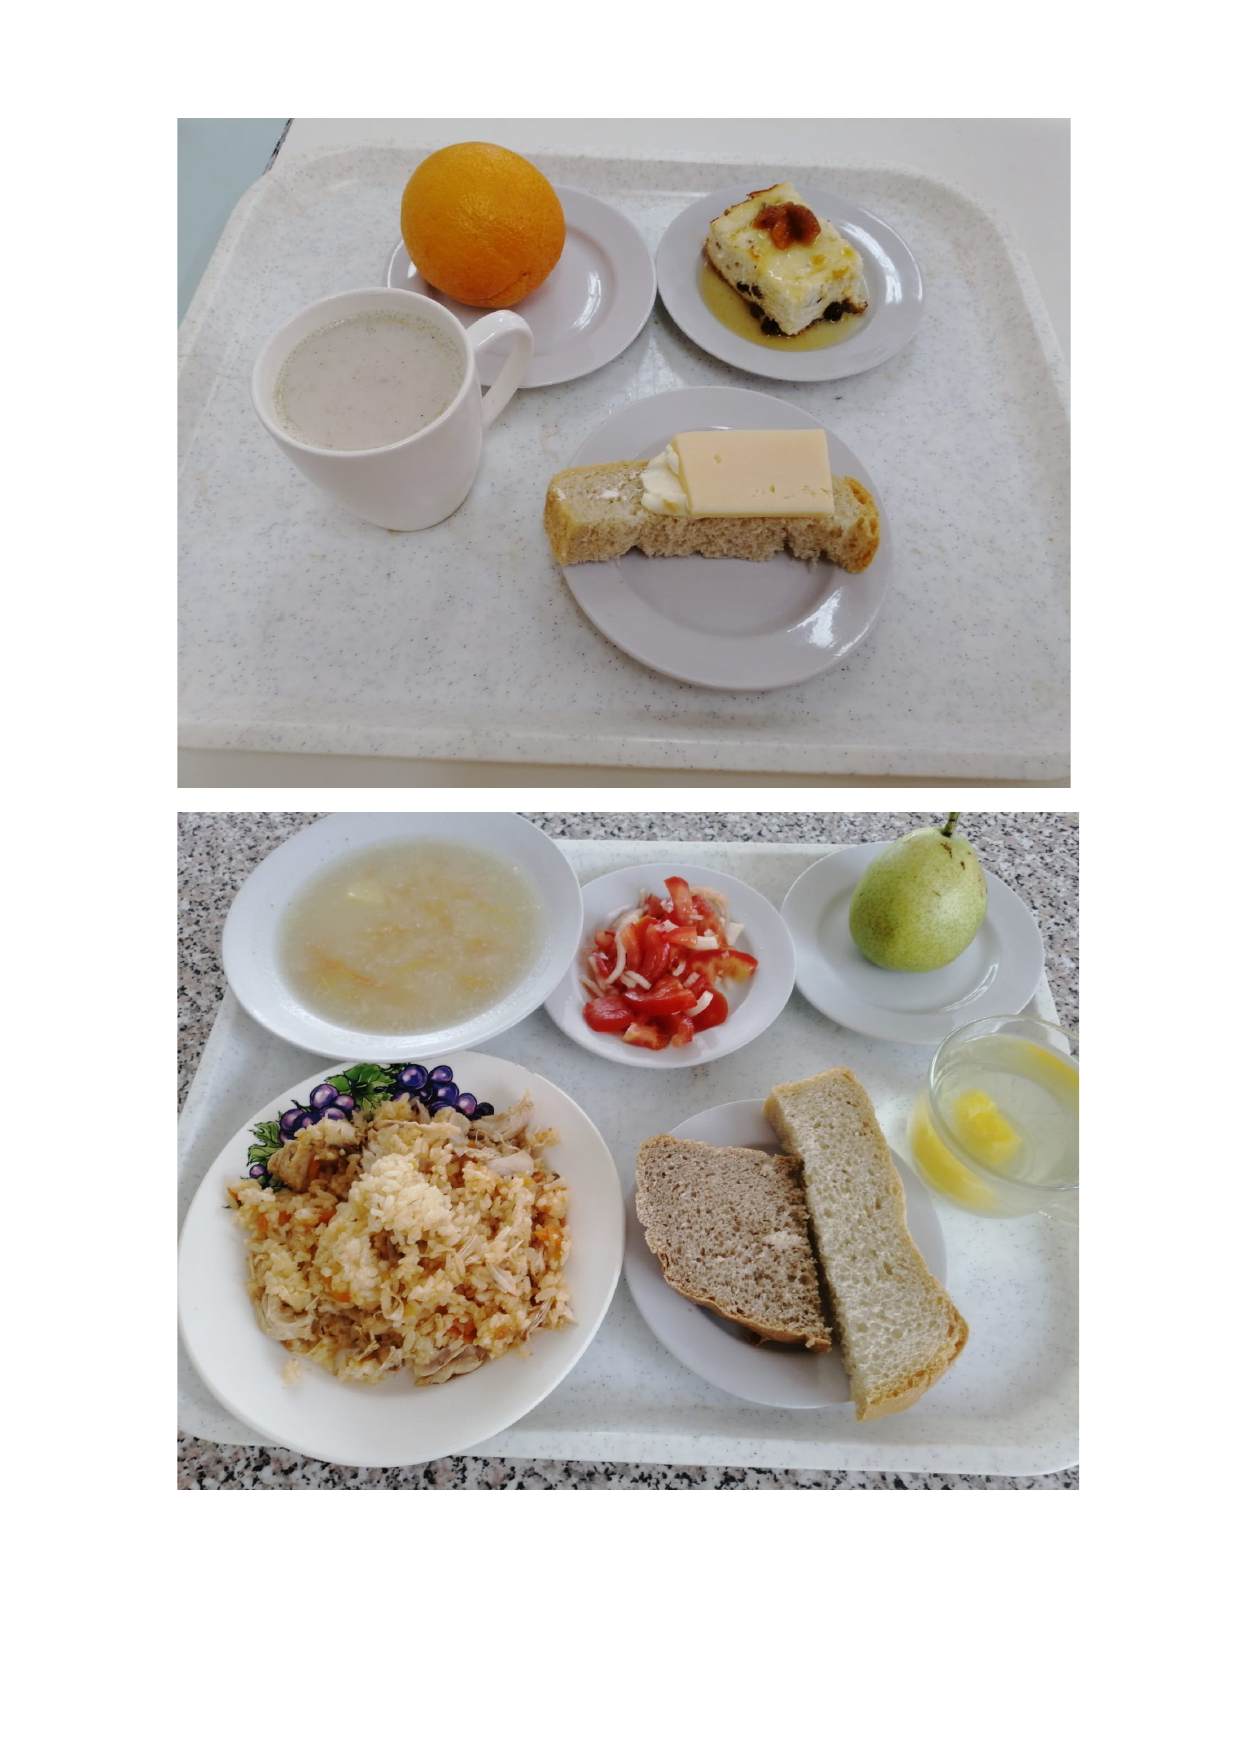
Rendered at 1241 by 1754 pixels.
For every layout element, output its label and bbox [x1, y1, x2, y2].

picture [177, 812, 1080, 1490]
picture [177, 118, 1071, 788]
